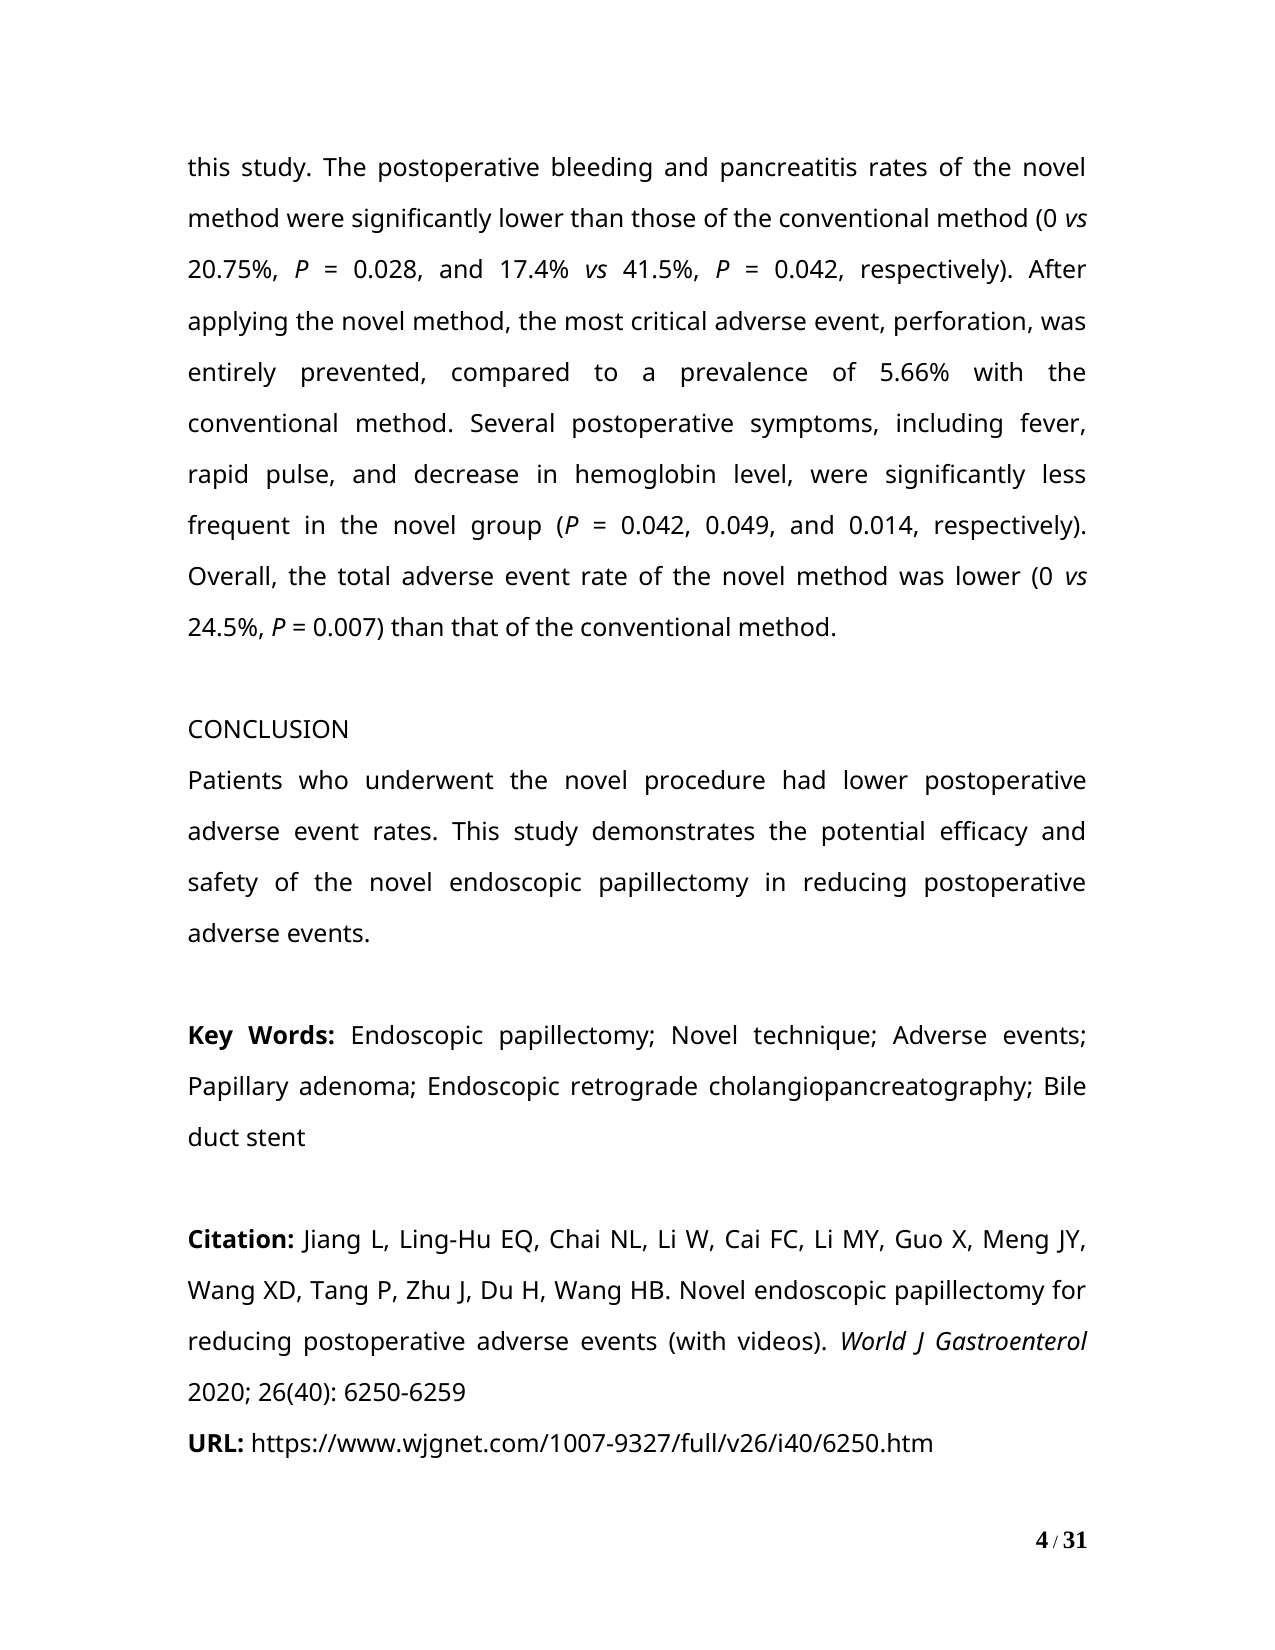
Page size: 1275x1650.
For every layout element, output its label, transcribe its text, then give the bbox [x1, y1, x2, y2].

text Key Words: Endoscopic papillectomy; Novel technique; Adverse events; Papillary adenoma; Endoscopic retrograde cholangiopancreatography; Bile duct stent [187, 1018, 1087, 1154]
text Patients who underwent the novel procedure had lower postoperative adverse event rates. This study demonstrates the potential efficacy and safety of the novel endoscopic papillectomy in reducing postoperative adverse events. [187, 762, 1087, 950]
text Citation: Jiang L, Ling-Hu EQ, Chai NL, Li W, Cai FC, Li MY, Guo X, Meng JY, Wang XD, Tang P, Zhu J, Du H, Wang HB. Novel endoscopic papillectomy for reducing postoperative adverse events (with videos). World J Gastroenterol 2020; 26(40): 6250-6259 [187, 1222, 1087, 1409]
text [187, 150, 1087, 643]
text URL: https://www.wjgnet.com/1007-9327/full/v26/i40/6250.htm [187, 1426, 1087, 1460]
text CONCLUSION [187, 711, 1087, 746]
